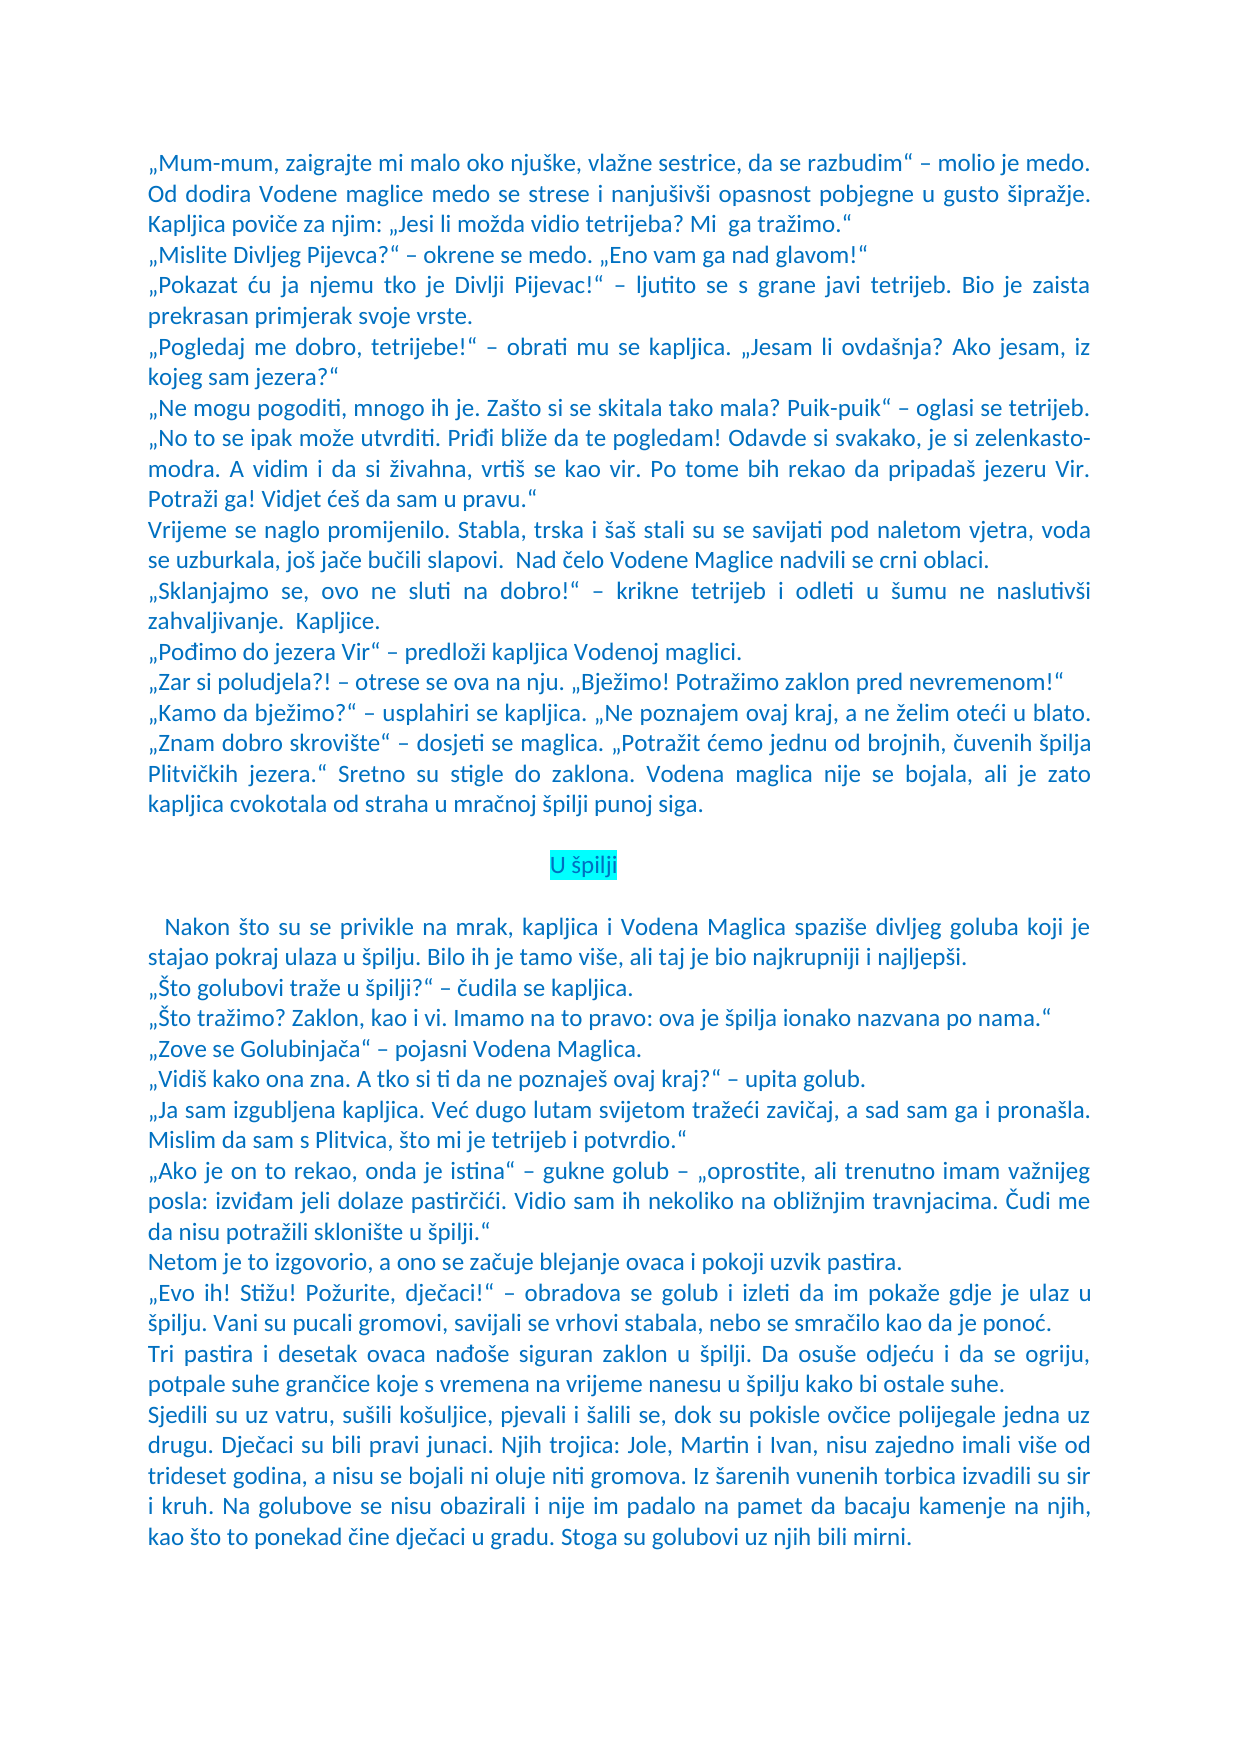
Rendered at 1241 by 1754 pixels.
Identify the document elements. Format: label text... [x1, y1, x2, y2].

text „Što golubovi traže u špilji?“ – čudila se kapljica. [148, 972, 1093, 1002]
text „Evo ih! Stižu! Požurite, dječaci!“ – obradova se golub i izleti da im pokaže gdje je ulaz u špilju. Vani su pucali gromovi, savijali se vrhovi stabala, nebo se smračilo kao da je ponoć. [148, 1277, 1093, 1338]
text „Mislite Divljeg Pijevca?“ – okrene se medo. „Eno vam ga nad glavom!“ [148, 239, 1093, 270]
text „Mum-mum, zaigrajte mi malo oko njuške, vlažne sestrice, da se razbudim“ – molio je medo. Od dodira Vodene maglice medo se strese i nanjušivši opasnost pobjegne u gusto šipražje. Kapljica poviče za njim: „Jesi li možda vidio tetrijeba? Mi ga tražimo.“ [148, 148, 1093, 239]
text Tri pastira i desetak ovaca nađoše siguran zaklon u špilji. Da osuše odjeću i da se ogriju, potpale suhe grančice koje s vremena na vrijeme nanesu u špilju kako bi ostale suhe. [148, 1338, 1093, 1399]
text Sjedili su uz vatru, sušili košuljice, pjevali i šalili se, dok su pokisle ovčice polijegale jedna uz drugu. Dječaci su bili pravi junaci. Njih trojica: Jole, Martin i Ivan, nisu zajedno imali više od trideset godina, a nisu se bojali ni oluje niti gromova. Iz šarenih vunenih torbica izvadili su sir i kruh. Na golubove se nisu obazirali i nije im padalo na pamet da bacaju kamenje na njih, kao što to ponekad čine dječaci u gradu. Stoga su golubovi uz njih bili mirni. [148, 1399, 1093, 1552]
text „Zar si poludjela?! – otrese se ova na nju. „Bježimo! Potražimo zaklon pred nevremenom!“ [148, 666, 1093, 697]
text „Pogledaj me dobro, tetrijebe!“ – obrati mu se kapljica. „Jesam li ovdašnja? Ako jesam, iz kojeg sam jezera?“ [148, 331, 1093, 392]
text „Što tražimo? Zaklon, kao i vi. Imamo na to pravo: ova je špilja ionako nazvana po nama.“ [148, 1002, 1093, 1033]
text „Ja sam izgubljena kapljica. Već dugo lutam svijetom tražeći zavičaj, a sad sam ga i pronašla. Mislim da sam s Plitvica, što mi je tetrijeb i potvrdio.“ [148, 1094, 1093, 1155]
text „Zove se Golubinjača“ – pojasni Vodena Maglica. [148, 1033, 1093, 1063]
text Nakon što su se privikle na mrak, kapljica i Vodena Maglica spaziše divljeg goluba koji je stajao pokraj ulaza u špilju. Bilo ih je tamo više, ali taj je bio najkrupniji i najljepši. [148, 911, 1093, 972]
text Netom je to izgovorio, a ono se začuje blejanje ovaca i pokoji uzvik pastira. [148, 1246, 1093, 1277]
text „Pođimo do jezera Vir“ – predloži kapljica Vodenoj maglici. [148, 636, 1093, 666]
text „Vidiš kako ona zna. A tko si ti da ne poznaješ ovaj kraj?“ – upita golub. [148, 1063, 1093, 1094]
text „Ako je on to rekao, onda je istina“ – gukne golub – „oprostite, ali trenutno imam važnijeg posla: izviđam jeli dolaze pastirčići. Vidio sam ih nekoliko na obližnjim travnjacima. Čudi me da nisu potražili sklonište u špilji.“ [148, 1155, 1093, 1246]
text „Ne mogu pogoditi, mnogo ih je. Zašto si se skitala tako mala? Puik-puik“ – oglasi se tetrijeb. „No to se ipak može utvrditi. Priđi bliže da te pogledam! Odavde si svakako, je si zelenkasto-modra. A vidim i da si živahna, vrtiš se kao vir. Po tome bih rekao da pripadaš jezeru Vir. Potraži ga! Vidjet ćeš da sam u pravu.“ [148, 392, 1093, 514]
text „Sklanjajmo se, ovo ne sluti na dobro!“ – krikne tetrijeb i odleti u šumu ne naslutivši zahvaljivanje. Kapljice. [148, 575, 1093, 636]
text U špilji [148, 849, 1093, 880]
text „Pokazat ću ja njemu tko je Divlji Pijevac!“ – ljutito se s grane javi tetrijeb. Bio je zaista prekrasan primjerak svoje vrste. [148, 270, 1093, 331]
text „Kamo da bježimo?“ – usplahiri se kapljica. „Ne poznajem ovaj kraj, a ne želim oteći u blato. „Znam dobro skrovište“ – dosjeti se maglica. „Potražit ćemo jednu od brojnih, čuvenih špilja Plitvičkih jezera.“ Sretno su stigle do zaklona. Vodena maglica nije se bojala, ali je zato kapljica cvokotala od straha u mračnoj špilji punoj siga. [148, 697, 1093, 819]
text Vrijeme se naglo promijenilo. Stabla, trska i šaš stali su se savijati pod naletom vjetra, voda se uzburkala, još jače bučili slapovi. Nad čelo Vodene Maglice nadvili se crni oblaci. [148, 514, 1093, 575]
